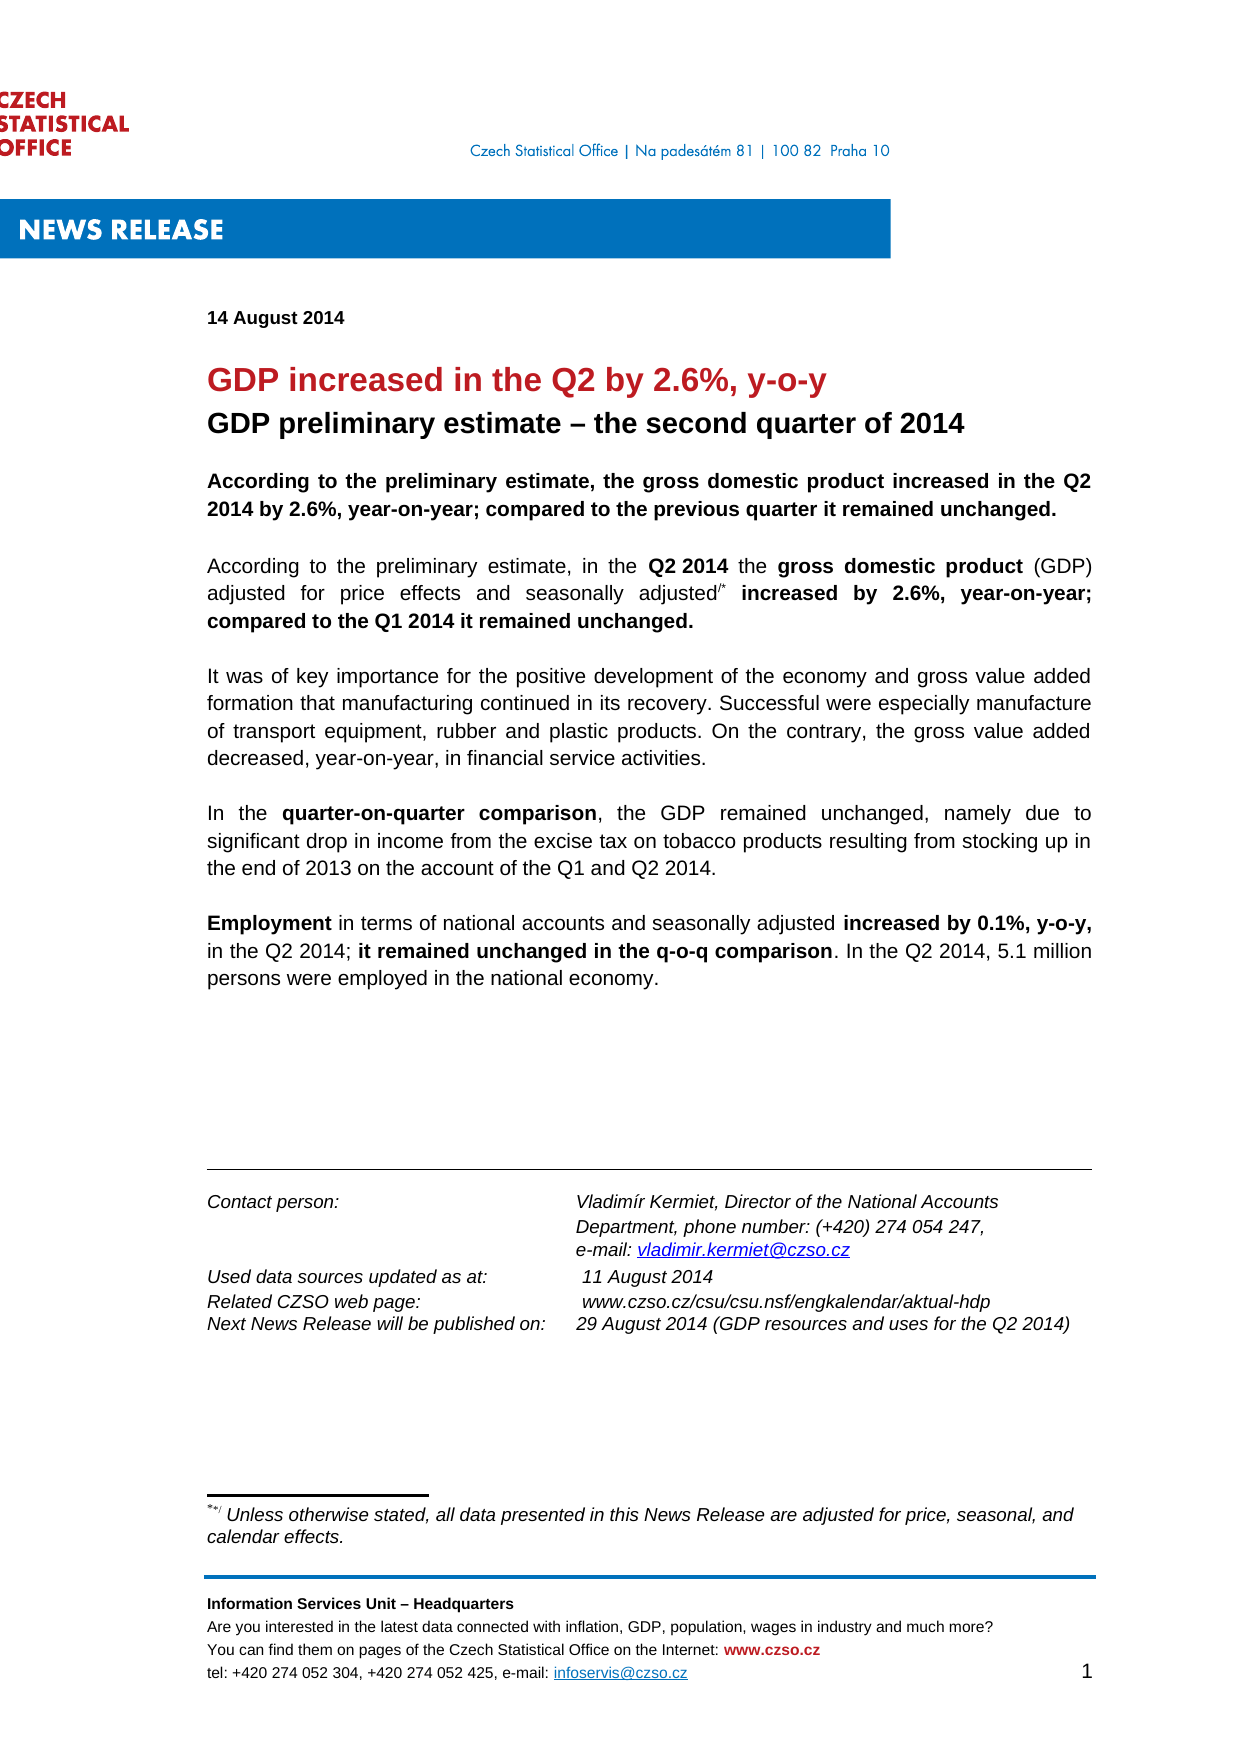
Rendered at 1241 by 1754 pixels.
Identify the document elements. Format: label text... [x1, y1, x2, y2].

text According to the preliminary estimate, the gross domestic product increased in the Q2 2014 by 2.6%, year-on-year; compared to the previous quarter it remained unchanged. [207, 469, 1092, 521]
text Related CZSO web page: www.czso.cz/csu/csu.nsf/engkalendar/aktual-hdp [207, 1288, 1092, 1313]
text Next News Release will be published on: 29 August 2014 (GDP resources and uses for the Q2 2014) [207, 1313, 1092, 1335]
text e-mail: vladimir.kermiet@czso.cz [207, 1238, 1092, 1260]
text Used data sources updated as at: 11 August 2014 [207, 1263, 1092, 1288]
text GDP preliminary estimate – the second quarter of 2014 [207, 407, 1092, 440]
text According to the preliminary estimate, in the Q2 2014 the gross domestic product (GDP) adjusted for price effects and seasonally adjusted/* increased by 2.6%, year-on-year; compared to the Q1 2014 it remained unchanged. [207, 553, 1092, 632]
text Contact person: Vladimír Kermiet, Director of the National Accounts Department, phone number: (+420) 274 054 247, [207, 1170, 1092, 1238]
text In the quarter-on-quarter comparison, the GDP remained unchanged, namely due to significant drop in income from the excise tax on tobacco products resulting from stocking up in the end of 2013 on the account of the Q1 and Q2 2014. [207, 801, 1092, 880]
title GDP increased in the Q2 by 2.6%, y-o-y [207, 361, 1092, 398]
text It was of key importance for the positive development of the economy and gross value added formation that manufacturing continued in its recovery. Successful were especially manufacture of transport equipment, rubber and plastic products. On the contrary, the gross value added decreased, year-on-year, in financial service activities. [207, 663, 1092, 770]
text 14 August 2014 [207, 307, 1092, 329]
text Employment in terms of national accounts and seasonally adjusted increased by 0.1%, y-o-y, in the Q2 2014; it remained unchanged in the q-o-q comparison. In the Q2 2014, 5.1 million persons were employed in the national economy. [207, 911, 1092, 990]
